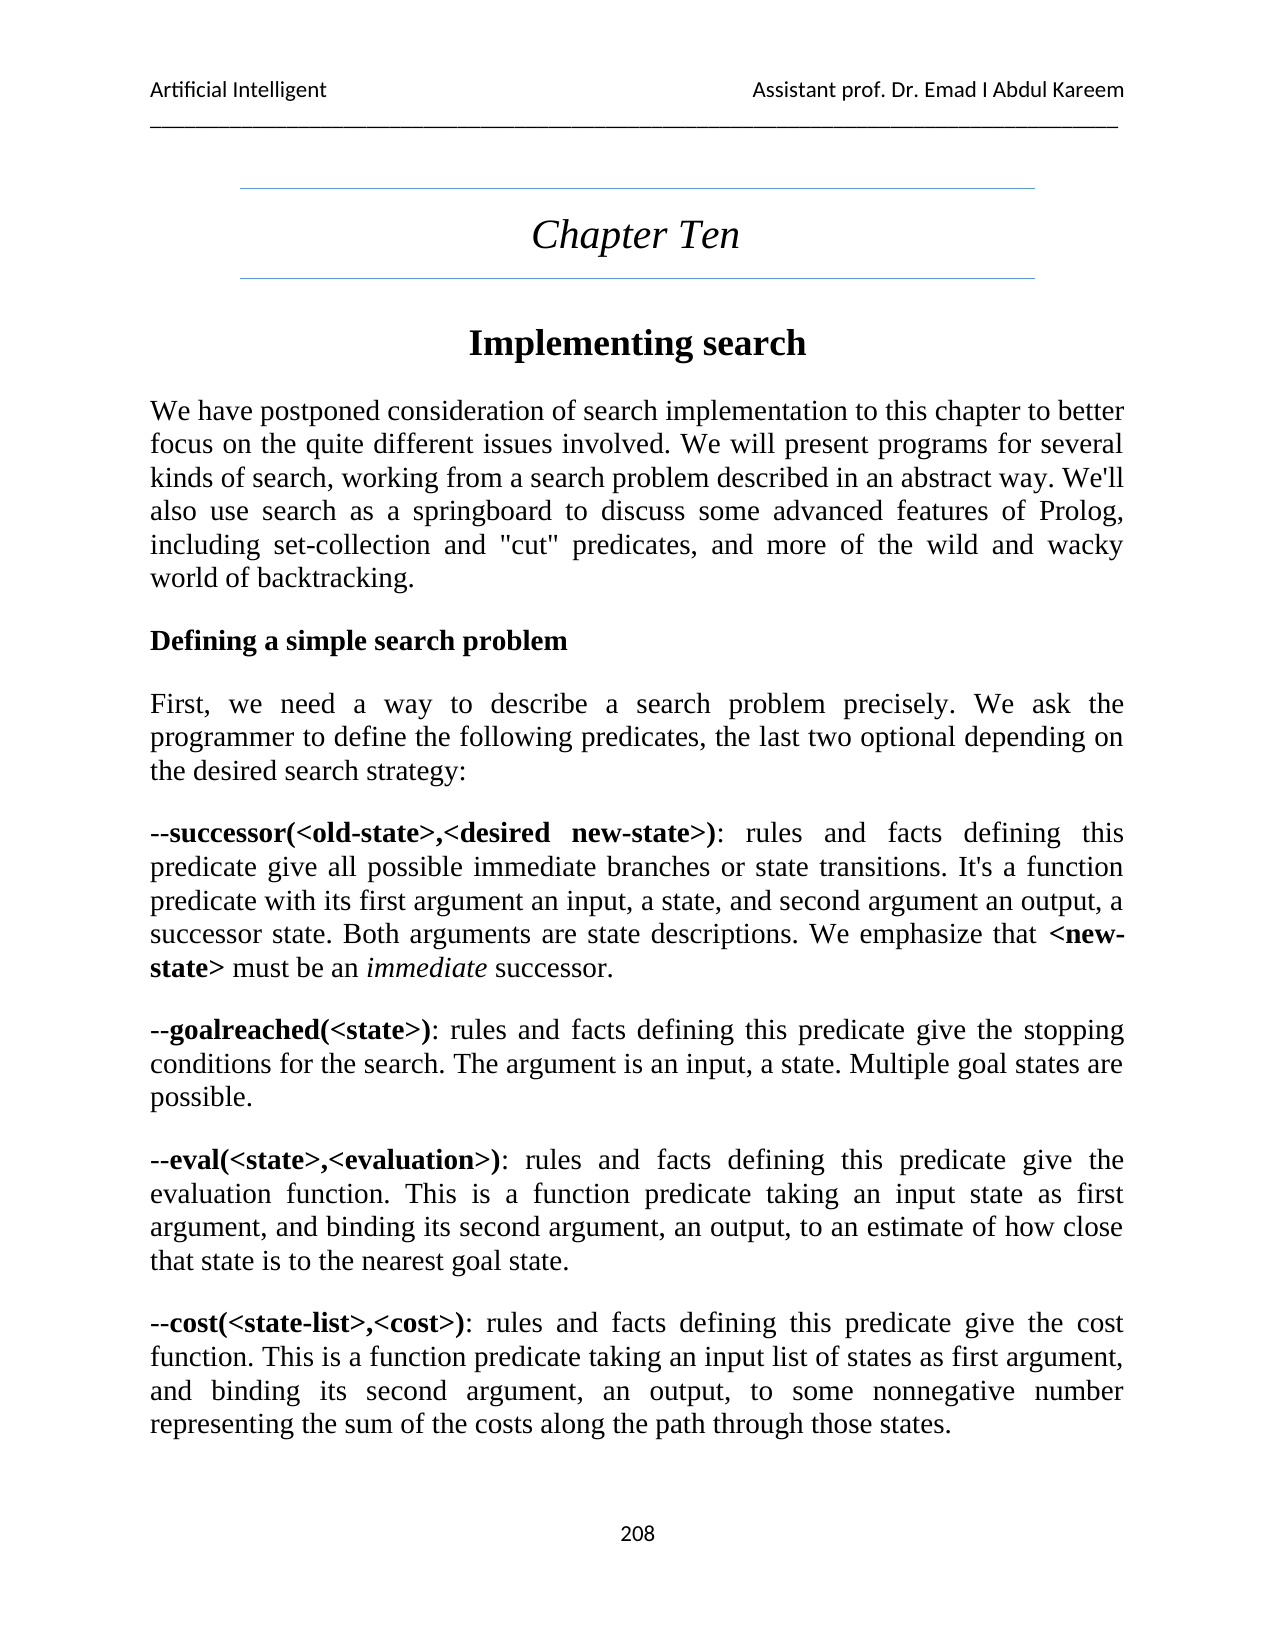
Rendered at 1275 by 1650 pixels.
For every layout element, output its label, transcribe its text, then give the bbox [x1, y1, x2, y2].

text --cost(<state-list>,<cost>): rules and facts defining this predicate give the cost function. This is a function predicate taking an input list of states as first argument, and binding its second argument, an output, to some nonnegative number representing the sum of the costs along the path through those states. [150, 1306, 1125, 1440]
text --eval(<state>,<evaluation>): rules and facts defining this predicate give the evaluation function. This is a function predicate taking an input state as first argument, and binding its second argument, an output, to an estimate of how close that state is to the nearest goal state. [150, 1142, 1125, 1276]
text Defining a simple search problem [150, 623, 1125, 657]
text Implementing search [150, 320, 1125, 363]
text We have postponed consideration of search implementation to this chapter to better focus on the quite different issues involved. We will present programs for several kinds of search, working from a search problem described in an abstract way. We'll also use search as a springboard to discuss some advanced features of Prolog, including set-collection and "cut" predicates, and more of the wild and wacky world of backtracking. [150, 393, 1125, 594]
text --goalreached(<state>): rules and facts defining this predicate give the stopping conditions for the search. The argument is an input, a state. Multiple goal states are possible. [150, 1012, 1125, 1113]
text First, we need a way to describe a search problem precisely. We ask the programmer to define the following predicates, the last two optional depending on the desired search strategy: [150, 686, 1125, 786]
text --successor(<old-state>,<desired new-state>): rules and facts defining this predicate give all possible immediate branches or state transitions. It's a function predicate with its first argument an input, a state, and second argument an output, a successor state. Both arguments are state descriptions. We emphasize that <new-state> must be an immediate successor. [150, 816, 1125, 983]
text Chapter Ten [240, 189, 1035, 278]
